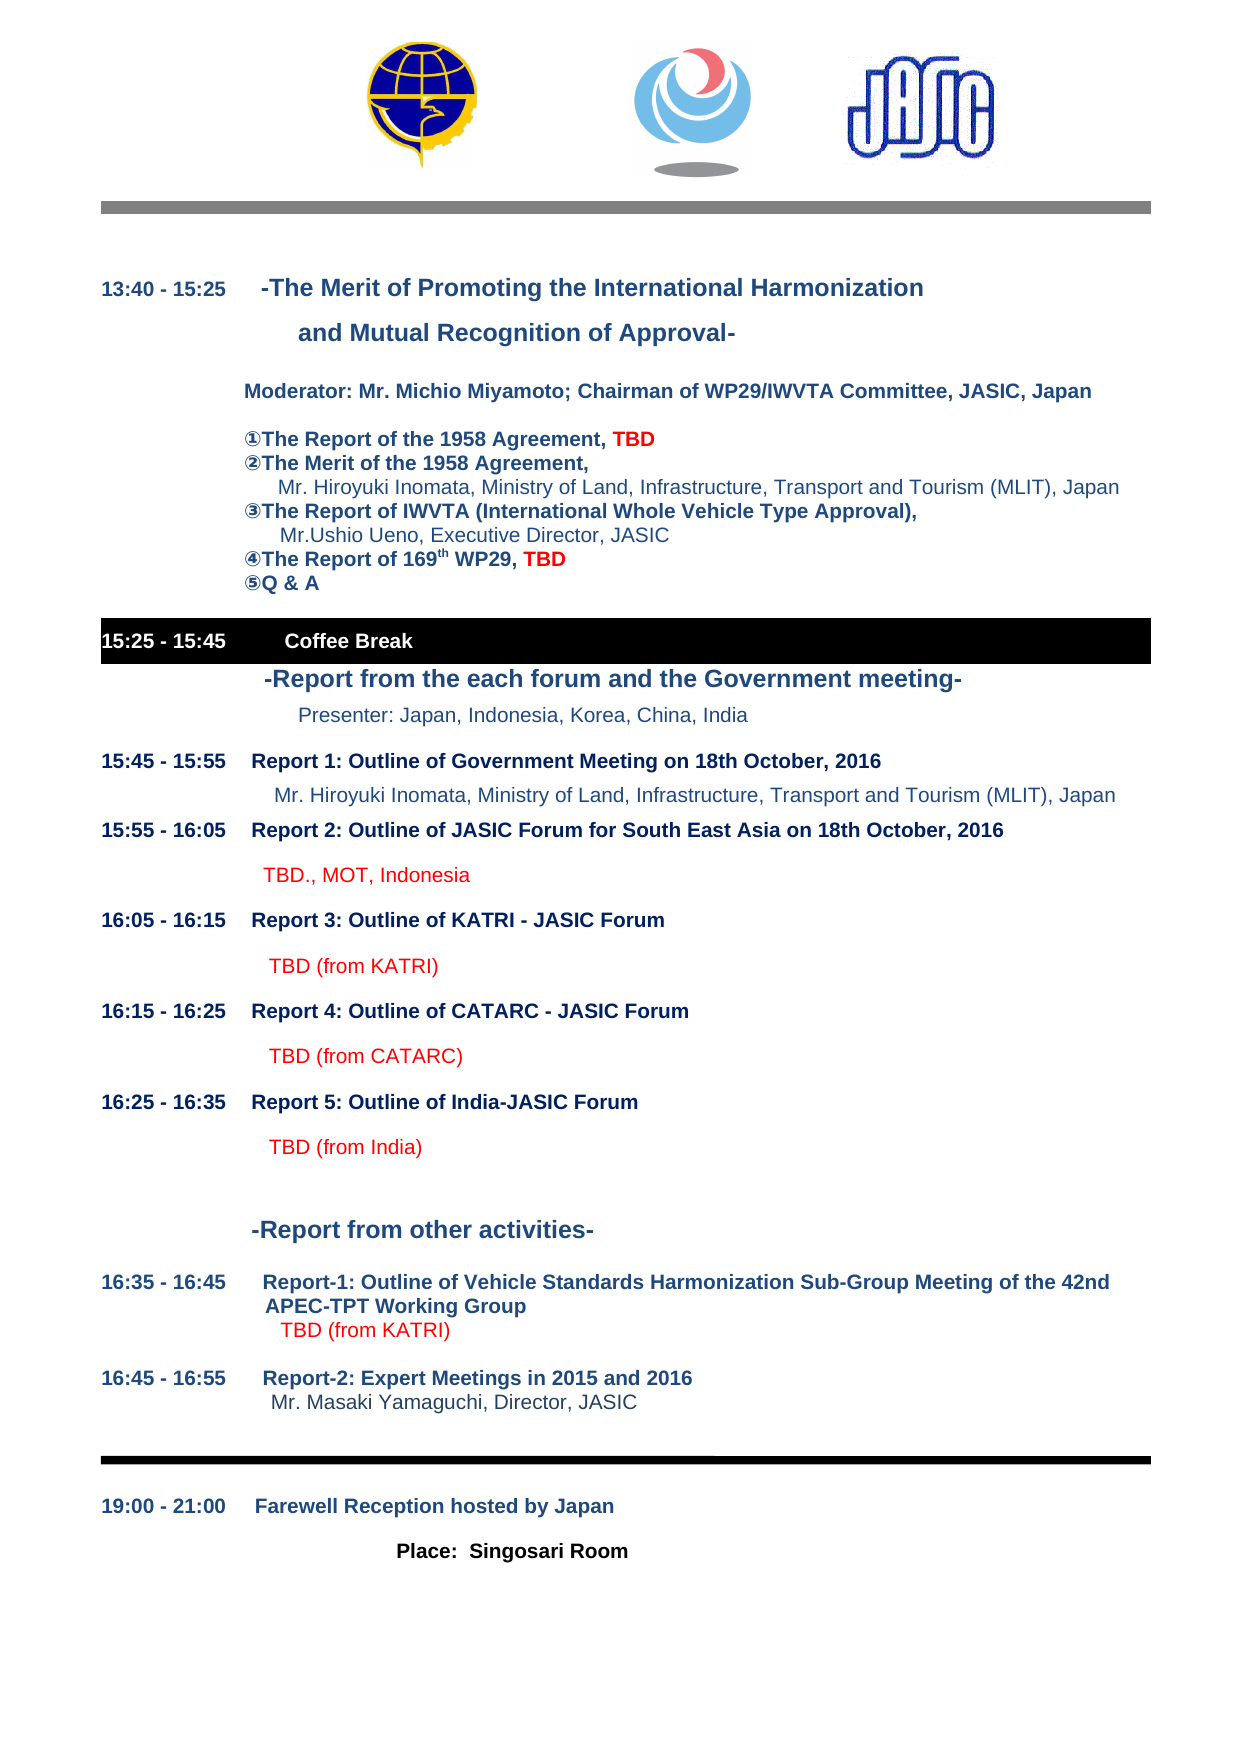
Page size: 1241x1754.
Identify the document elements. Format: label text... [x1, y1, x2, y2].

text TBD., MOT, Indonesia [101, 852, 1151, 898]
text -Report from other activities- [101, 1215, 1151, 1244]
text ②The Merit of the 1958 Agreement, [101, 451, 1151, 475]
text Mr. Hiroyuki Inomata, Ministry of Land, Infrastructure, Transport and Tourism (MLIT), Japan [101, 783, 1151, 807]
text 16:35 - 16:45 Report-1: Outline of Vehicle Standards Harmonization Sub-Group Meeting of the 42nd APEC-TPT Working Group [101, 1270, 1151, 1318]
text and Mutual Recognition of Approval- [232, 309, 1151, 355]
text ③The Report of IWVTA (International Whole Vehicle Type Approval), [101, 499, 1151, 523]
text TBD (from KATRI) [101, 1318, 1151, 1342]
text Mr.Ushio Ueno, Executive Director, JASIC [101, 523, 1151, 547]
text Mr. Hiroyuki Inomata, Ministry of Land, Infrastructure, Transport and Tourism (MLIT), Japan [247, 475, 1151, 499]
text ①The Report of the 1958 Agreement, TBD [101, 427, 1151, 451]
text Moderator: Mr. Michio Miyamoto; Chairman of WP29/IWVTA Committee, JASIC, Japan [101, 379, 1151, 403]
text 15:45 - 15:55 Report 1: Outline of Government Meeting on 18th October, 2016 [101, 738, 1151, 783]
text Place: Singosari Room [101, 1528, 1151, 1574]
text -Report from the each forum and the Government meeting- [101, 664, 1151, 692]
text 16:15 - 16:25 Report 4: Outline of CATARC - JASIC Forum [101, 988, 1151, 1034]
text 19:00 - 21:00 Farewell Reception hosted by Japan [101, 1483, 1151, 1528]
text Presenter: Japan, Indonesia, Korea, China, India [101, 692, 1151, 738]
text TBD (from CATARC) [101, 1034, 1151, 1079]
text 16:25 - 16:35 Report 5: Outline of India-JASIC Forum [101, 1079, 1151, 1124]
text TBD (from India) [101, 1124, 1151, 1169]
picture [366, 42, 478, 169]
text TBD (from KATRI) [101, 943, 1151, 988]
text ④The Report of 169th WP29, TBD [101, 547, 1151, 571]
text 13:40 - 15:25 -The Merit of Promoting the International Harmonization [101, 264, 1151, 309]
text Mr. Masaki Yamaguchi, Director, JASIC [101, 1390, 1151, 1414]
text 16:45 - 16:55 Report-2: Expert Meetings in 2015 and 2016 [101, 1366, 1151, 1390]
text 15:25 - 15:45 Coffee Break [101, 618, 1151, 664]
text 15:55 - 16:05 Report 2: Outline of JASIC Forum for South East Asia on 18th October, 2016 [101, 807, 1151, 852]
text 16:05 - 16:15 Report 3: Outline of KATRI - JASIC Forum [101, 898, 1151, 943]
text ⑤Q & A [101, 571, 1151, 594]
